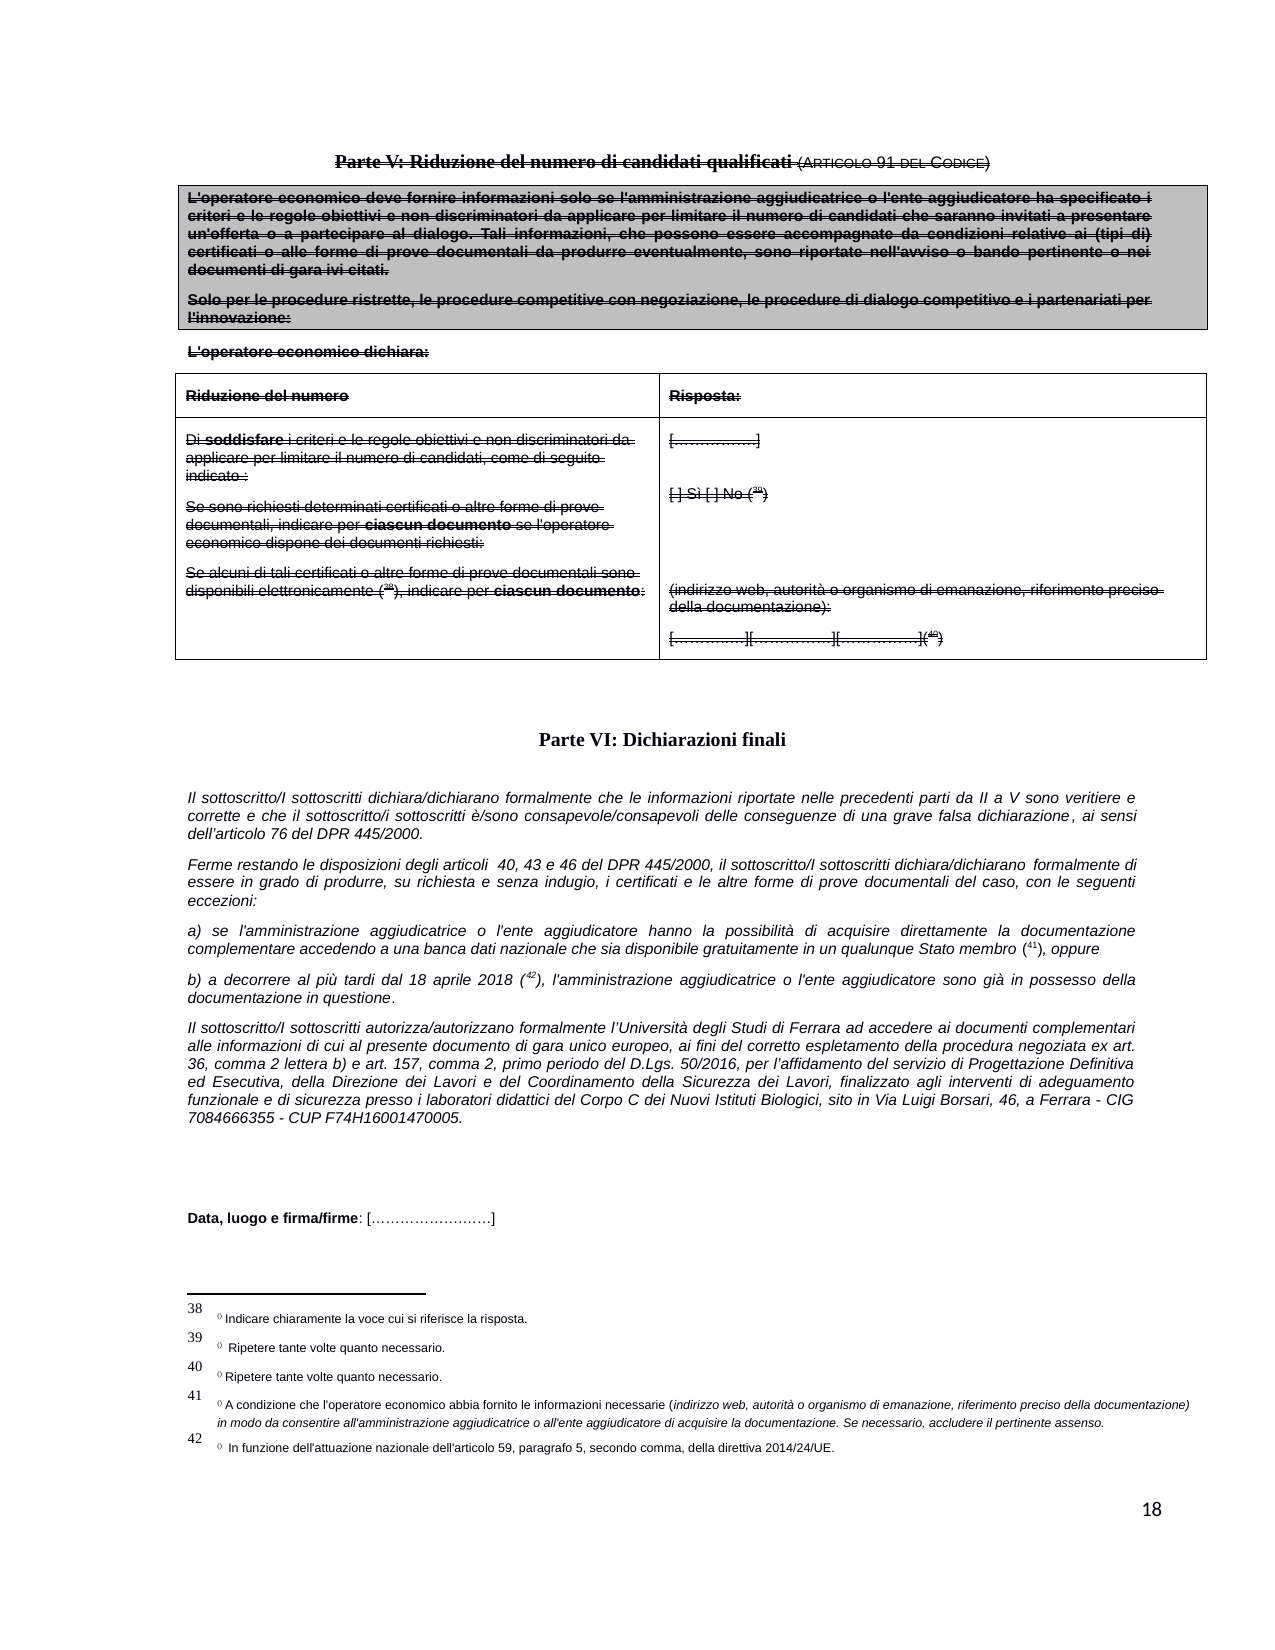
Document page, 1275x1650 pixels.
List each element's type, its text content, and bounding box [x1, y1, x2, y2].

text L'operatore economico deve fornire informazioni solo se l'amministrazione aggiudicatrice o l'ente aggiudicatore ha specificato i criteri e le regole obiettivi e non discriminatori da applicare per limitare il numero di candidati che saranno invitati a presentare un'offerta o a partecipare al dialogo. Tali informazioni, che possono essere accompagnate da condizioni relative ai (tipi di) certificati o alle forme di prove documentali da produrre eventualmente, sono riportate nell'avviso o bando pertinente o nei documenti di gara ivi citati. [179, 186, 1207, 278]
table_cell Di soddisfare i criteri e le regole obiettivi e non discriminatori da applicare per limitare il numero di candidati, come di seguito indicato : Se sono richiesti determinati certificati o altre forme di prove documentali, indicare per ciascun documento se l'operatore economico dispone dei documenti richiesti: Se alcuni di tali certificati o altre forme di prove documentali sono disponibili elettronicamente (), indicare per ciascun documento: [176, 418, 659, 659]
text b) a decorrere al più tardi dal 18 aprile 2018 (), l'amministrazione aggiudicatrice o l'ente aggiudicatore sono già in possesso della documentazione in questione. [187, 970, 1137, 1006]
text Ferme restando le disposizioni degli articoli 40, 43 e 46 del DPR 445/2000, il sottoscritto/I sottoscritti dichiara/dichiarano formalmente di essere in grado di produrre, su richiesta e senza indugio, i certificati e le altre forme di prove documentali del caso, con le seguenti eccezioni: [187, 855, 1137, 909]
text L'operatore economico dichiara: [187, 343, 1137, 361]
table_header Riduzione del numero [176, 374, 659, 417]
title Parte VI: Dichiarazioni finali [187, 728, 1137, 751]
table_header Risposta: [660, 374, 1206, 417]
text Solo per le procedure ristrette, le procedure competitive con negoziazione, le procedure di dialogo competitivo e i partenariati per l'innovazione: [179, 288, 1207, 329]
text Data, luogo e firma/firme: [……………….……] [187, 1210, 1137, 1227]
text Il sottoscritto/I sottoscritti autorizza/autorizzano formalmente l’Università degli Studi di Ferrara ad accedere ai documenti complementari alle informazioni di cui al presente documento di gara unico europeo, ai fini del corretto espletamento della procedura negoziata ex art. 36, comma 2 lettera b) e art. 157, comma 2, primo periodo del D.Lgs. 50/2016, per l’affidamento del servizio di Progettazione Definitiva ed Esecutiva, della Direzione dei Lavori e del Coordinamento della Sicurezza dei Lavori, finalizzato agli interventi di adeguamento funzionale e di sicurezza presso i laboratori didattici del Corpo C dei Nuovi Istituti Biologici, sito in Via Luigi Borsari, 46, a Ferrara - CIG 7084666355 - CUP F74H16001470005. [187, 1019, 1137, 1127]
table_cell […………….] [ ] Sì [ ] No () (indirizzo web, autorità o organismo di emanazione, riferimento preciso della documentazione): [………..…][……………][……………]() [660, 418, 1206, 659]
text Il sottoscritto/I sottoscritti dichiara/dichiarano formalmente che le informazioni riportate nelle precedenti parti da II a V sono veritiere e corrette e che il sottoscritto/i sottoscritti è/sono consapevole/consapevoli delle conseguenze di una grave falsa dichiarazione, ai sensi dell’articolo 76 del DPR 445/2000. [187, 789, 1137, 843]
text a) se l'amministrazione aggiudicatrice o l'ente aggiudicatore hanno la possibilità di acquisire direttamente la documentazione complementare accedendo a una banca dati nazionale che sia disponibile gratuitamente in un qualunque Stato membro (), oppure [187, 922, 1137, 958]
text Parte V: Riduzione del numero di candidati qualificati (Articolo 91 del Codice) [187, 150, 1137, 173]
